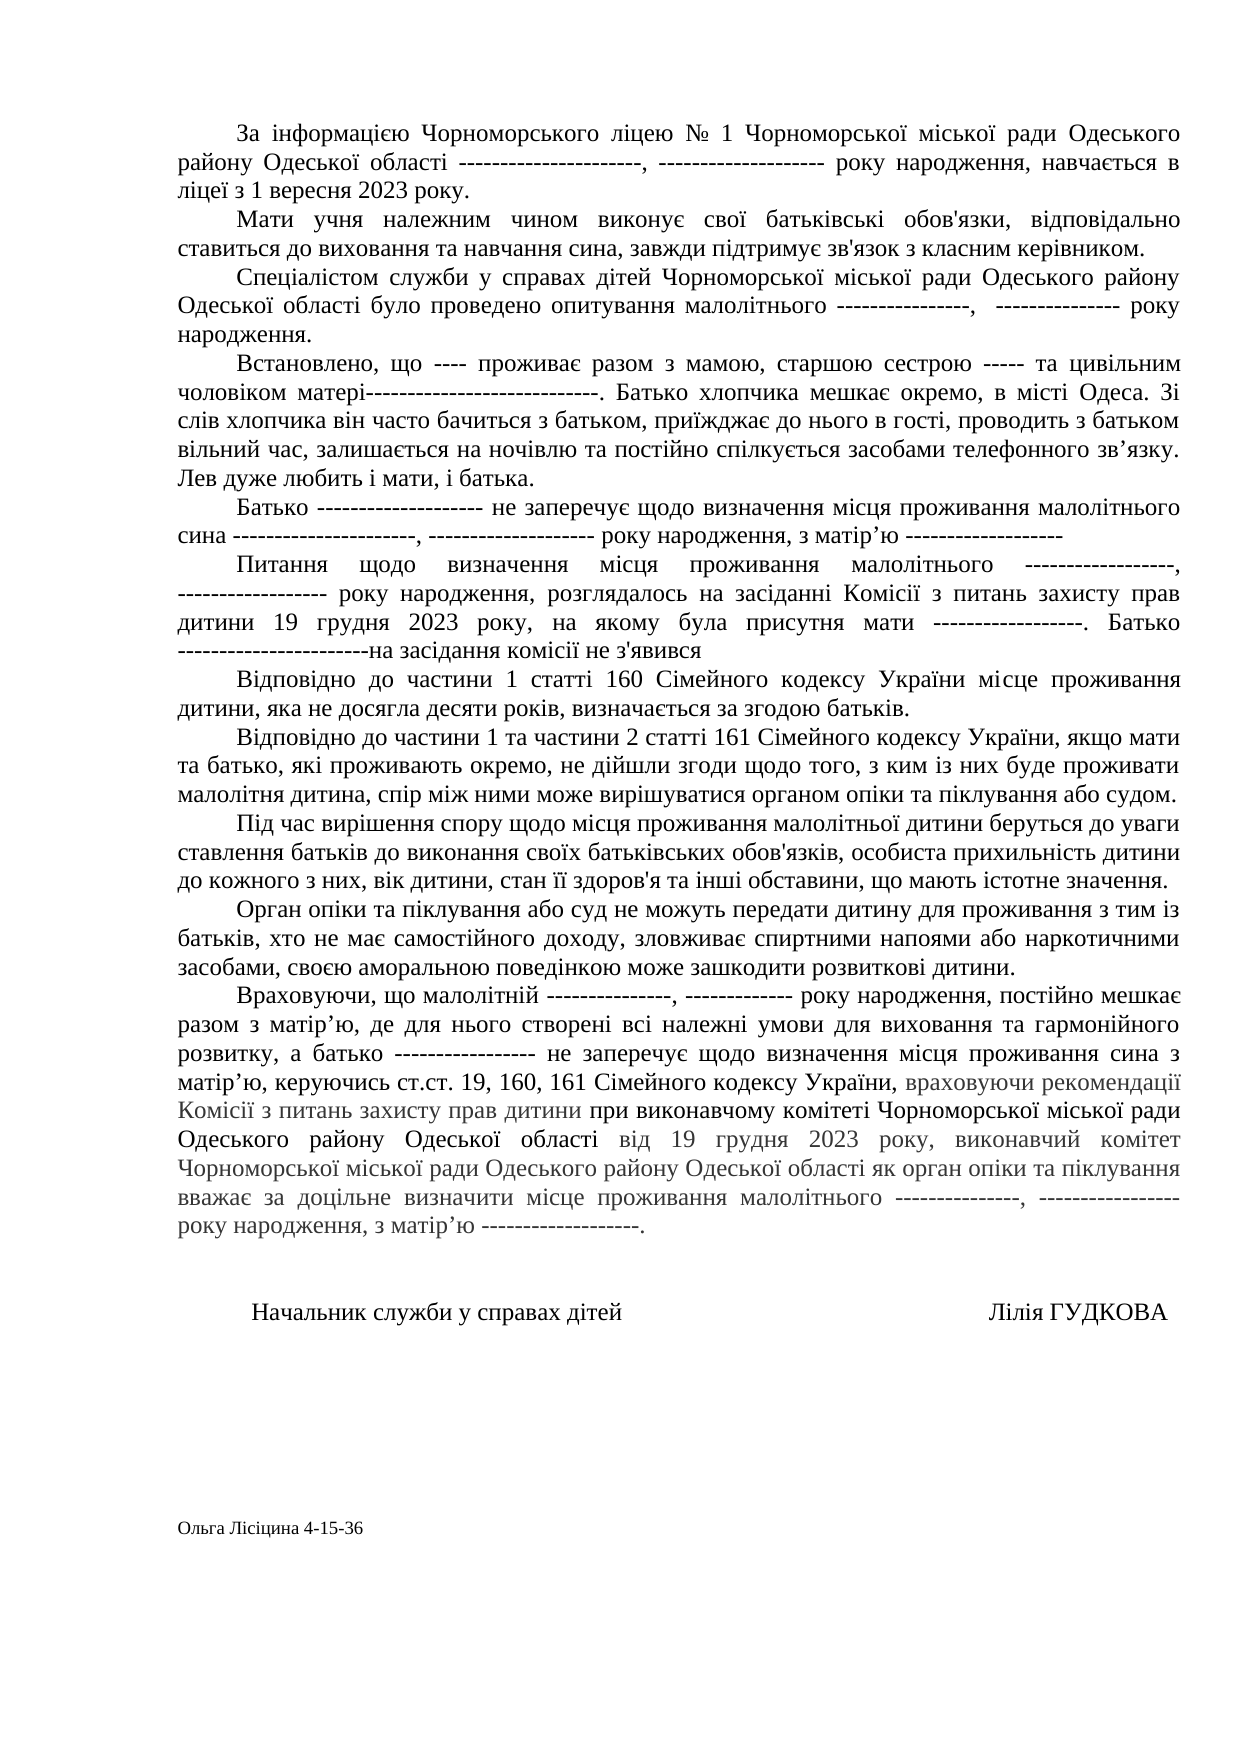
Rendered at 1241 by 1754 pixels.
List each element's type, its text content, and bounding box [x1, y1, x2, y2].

text Ольга Лісіцина 4-15-36 [177, 1517, 1181, 1538]
text Питання щодо визначення місця проживання малолітнього ------------------, ------------------ року народження, розглядалось на засіданні Комісії з питань захисту прав дитини 19 грудня 2023 року, на якому була присутня мати ------------------. Батько -----------------------на засідання комісії не з'явився [177, 549, 1181, 664]
text Відповідно до частини 1 статті 160 Сімейного кодексу України місце проживання дитини, яка не досягла десяти років, визначається за згодою батьків. [177, 664, 1181, 722]
text Мати учня належним чином виконує свої батьківські обов'язки, відповідально ставиться до виховання та навчання сина, завжди підтримує зв'язок з класним керівником. [177, 204, 1181, 262]
text Під час вирішення спору щодо місця проживання малолітньої дитини беруться до уваги ставлення батьків до виконання своїх батьківських обов'язків, особиста прихильність дитини до кожного з них, вік дитини, стан її здоров'я та інші обставини, що мають істотне значення. [177, 808, 1181, 894]
text Начальник служби у справах дітей Лілія ГУДКОВА [177, 1297, 1181, 1326]
text За інформацією Чорноморського ліцею № 1 Чорноморської міської ради Одеського району Одеської області ----------------------, -------------------- року народження, навчається в ліцеї з 1 вересня 2023 року. [177, 118, 1181, 204]
text Встановлено, що ---- проживає разом з мамою, старшою сестрою ----- та цивільним чоловіком матері----------------------------. Батько хлопчика мешкає окремо, в місті Одеса. Зі слів хлопчика він часто бачиться з батьком, приїжджає до нього в гості, проводить з батьком вільний час, залишається на ночівлю та постійно спілкується засобами телефонного зв’язку. Лев дуже любить і мати, і батька. [177, 348, 1181, 492]
text Відповідно до частини 1 та частини 2 статті 161 Сімейного кодексу України, якщо мати та батько, які проживають окремо, не дійшли згоди щодо того, з ким із них буде проживати малолітня дитина, спір між ними може вирішуватися органом опіки та піклування або судом. [177, 722, 1181, 808]
text Орган опіки та піклування або суд не можуть передати дитину для проживання з тим із батьків, хто не має самостійного доходу, зловживає спиртними напоями або наркотичними засобами, своєю аморальною поведінкою може зашкодити розвиткові дитини. [177, 894, 1181, 981]
text Враховуючи, що малолітній ---------------, ------------- року народження, постійно мешкає разом з матір’ю, де для нього створені всі належні умови для виховання та гармонійного розвитку, а батько ----------------- не заперечує щодо визначення місця проживання сина з матір’ю, керуючись ст.ст. 19, 160, 161 Сімейного кодексу України, враховуючи рекомендації Комісії з питань захисту прав дитини при виконавчому комітеті Чорноморської міської ради Одеського району Одеської області від 19 грудня 2023 року, виконавчий комітет Чорноморської міської ради Одеського району Одеської області як орган опіки та піклування вважає за доцільне визначити місце проживання малолітнього ---------------, ----------------- року народження, з матір’ю -------------------. [177, 981, 1181, 1239]
subtitle Спеціалістом служби у справах дітей Чорноморської міської ради Одеського району Одеської області було проведено опитування малолітнього ----------------, --------------- року народження. [177, 262, 1181, 348]
text Батько -------------------- не заперечує щодо визначення місця проживання малолітнього сина ----------------------, -------------------- року народження, з матір’ю ------------------- [177, 492, 1181, 549]
